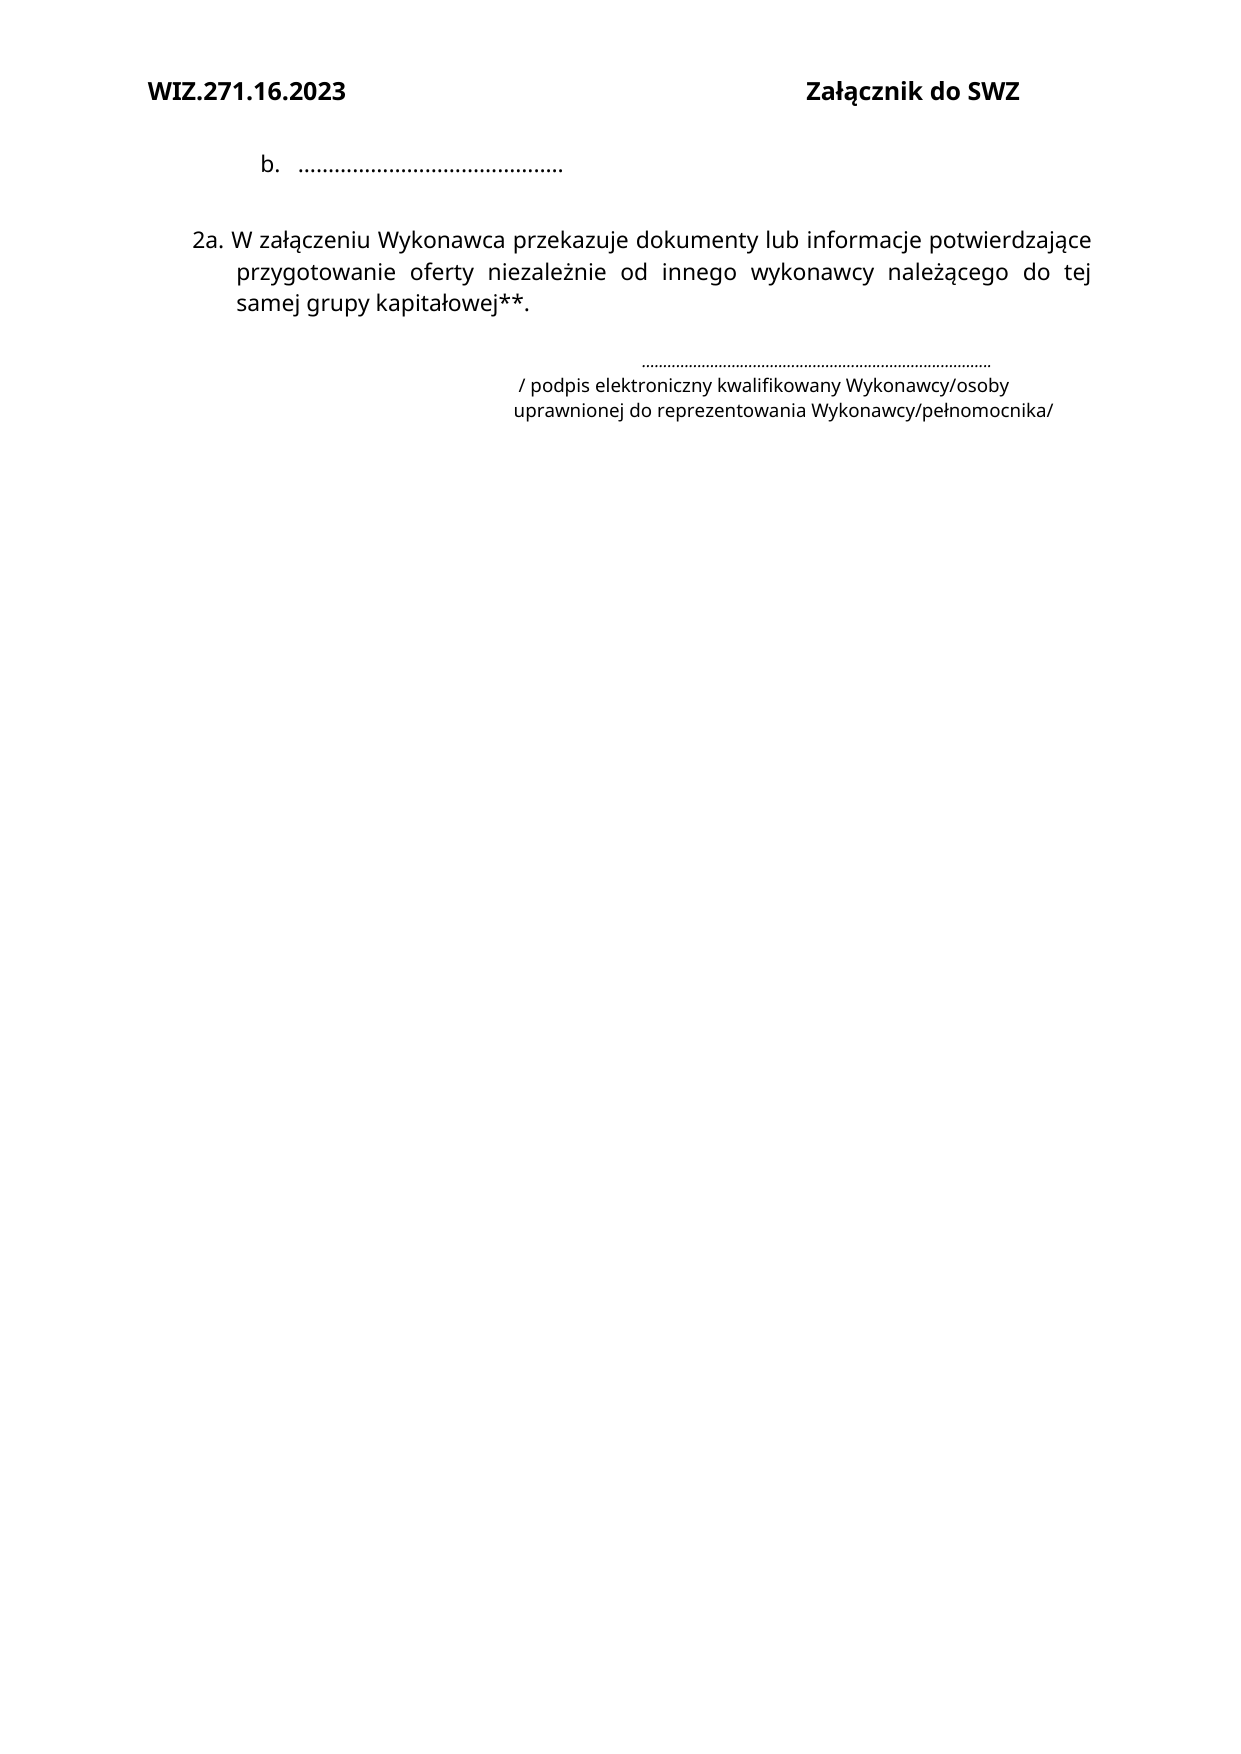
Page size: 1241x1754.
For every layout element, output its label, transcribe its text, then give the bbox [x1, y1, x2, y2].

list …………………………………….. [260, 148, 1093, 179]
text / podpis elektroniczny kwalifikowany Wykonawcy/osoby [148, 372, 1093, 398]
text 2a. W załączeniu Wykonawca przekazuje dokumenty lub informacje potwierdzające przygotowanie oferty niezależnie od innego wykonawcy należącego do tej samej grupy kapitałowej**. [192, 224, 1093, 318]
text uprawnionej do reprezentowania Wykonawcy/pełnomocnika/ [148, 398, 1093, 423]
text ..……………………........................................................ [590, 349, 1093, 372]
